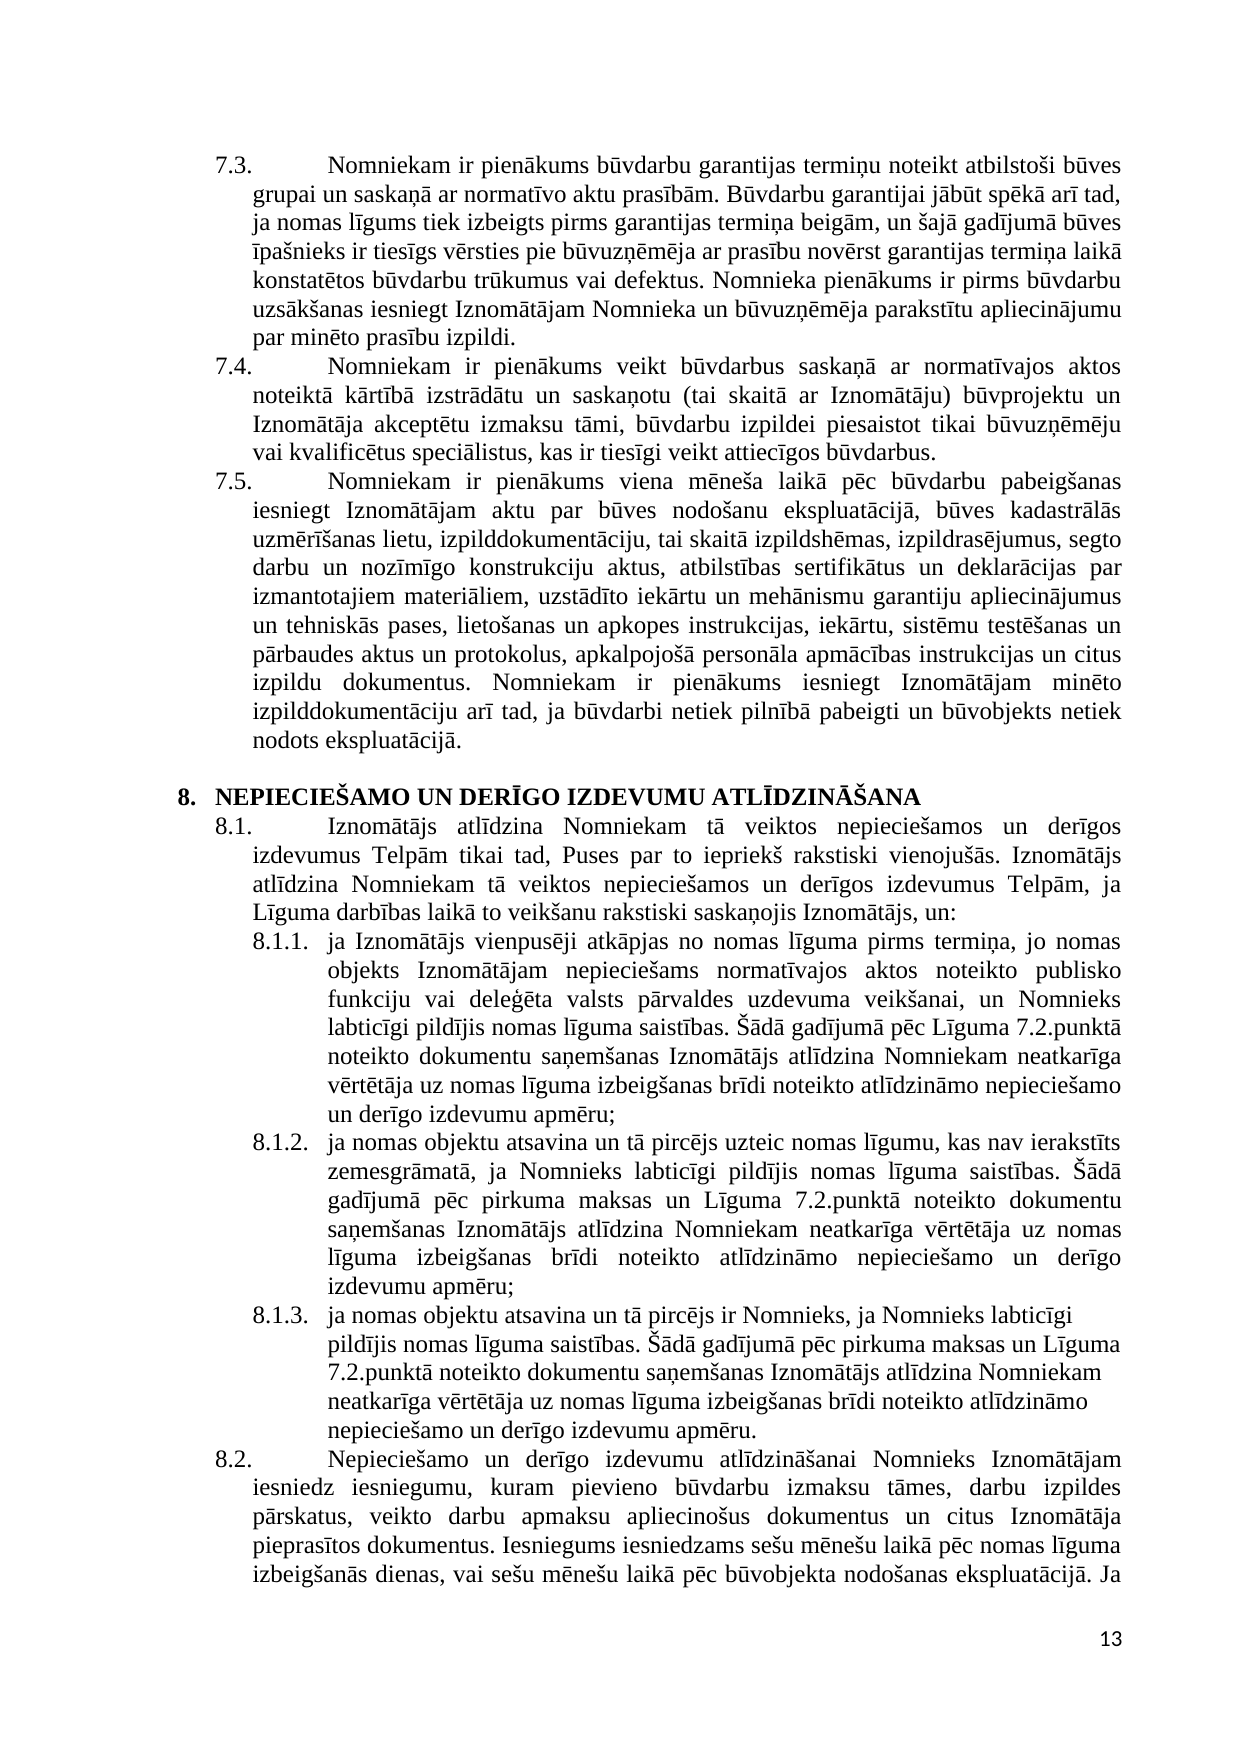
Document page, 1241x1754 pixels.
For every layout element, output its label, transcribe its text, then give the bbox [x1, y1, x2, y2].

list NEPIECIEŠAMO UN DERĪGO IZDEVUMU ATLĪDZINĀŠANA [177, 782, 1122, 811]
list Nomniekam ir pienākums viena mēneša laikā pēc būvdarbu pabeigšanas iesniegt Iznomātājam aktu par būves nodošanu ekspluatācijā, būves kadastrālās uzmērīšanas lietu, izpilddokumentāciju, tai skaitā izpildshēmas, izpildrasējumus, segto darbu un nozīmīgo konstrukciju aktus, atbilstības sertifikātus un deklarācijas par izmantotajiem materiāliem, uzstādīto iekārtu un mehānismu garantiju apliecinājumus un tehniskās pases, lietošanas un apkopes instrukcijas, iekārtu, sistēmu testēšanas un pārbaudes aktus un protokolus, apkalpojošā personāla apmācības instrukcijas un citus izpildu dokumentus. Nomniekam ir pienākums iesniegt Iznomātājam minēto izpilddokumentāciju arī tad, ja būvdarbi netiek pilnībā pabeigti un būvobjekts netiek nodots ekspluatācijā. [215, 466, 1122, 754]
list ja Iznomātājs vienpusēji atkāpjas no nomas līguma pirms termiņa, jo nomas objekts Iznomātājam nepieciešams normatīvajos aktos noteikto publisko funkciju vai deleģēta valsts pārvaldes uzdevuma veikšanai, un Nomnieks labticīgi pildījis nomas līguma saistības. Šādā gadījumā pēc Līguma 7.2.punktā noteikto dokumentu saņemšanas Iznomātājs atlīdzina Nomniekam neatkarīga vērtētāja uz nomas līguma izbeigšanas brīdi noteikto atlīdzināmo nepieciešamo un derīgo izdevumu apmēru; [252, 926, 1122, 1127]
list ja nomas objektu atsavina un tā pircējs ir Nomnieks, ja Nomnieks labticīgi pildījis nomas līguma saistības. Šādā gadījumā pēc pirkuma maksas un Līguma 7.2.punktā noteikto dokumentu saņemšanas Iznomātājs atlīdzina Nomniekam neatkarīga vērtētāja uz nomas līguma izbeigšanas brīdi noteikto atlīdzināmo nepieciešamo un derīgo izdevumu apmēru. [252, 1300, 1122, 1444]
list Nomniekam ir pienākums būvdarbu garantijas termiņu noteikt atbilstoši būves grupai un saskaņā ar normatīvo aktu prasībām. Būvdarbu garantijai jābūt spēkā arī tad, ja nomas līgums tiek izbeigts pirms garantijas termiņa beigām, un šajā gadījumā būves īpašnieks ir tiesīgs vērsties pie būvuzņēmēja ar prasību novērst garantijas termiņa laikā konstatētos būvdarbu trūkumus vai defektus. Nomnieka pienākums ir pirms būvdarbu uzsākšanas iesniegt Iznomātājam Nomnieka un būvuzņēmēja parakstītu apliecinājumu par minēto prasību izpildi. [215, 150, 1122, 351]
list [215, 1444, 1122, 1587]
list Nomniekam ir pienākums veikt būvdarbus saskaņā ar normatīvajos aktos noteiktā kārtībā izstrādātu un saskaņotu (tai skaitā ar Iznomātāju) būvprojektu un Iznomātāja akceptētu izmaksu tāmi, būvdarbu izpildei piesaistot tikai būvuzņēmēju vai kvalificētus speciālistus, kas ir tiesīgi veikt attiecīgos būvdarbus. [215, 351, 1122, 466]
list ja nomas objektu atsavina un tā pircējs uzteic nomas līgumu, kas nav ierakstīts zemesgrāmatā, ja Nomnieks labticīgi pildījis nomas līguma saistības. Šādā gadījumā pēc pirkuma maksas un Līguma 7.2.punktā noteikto dokumentu saņemšanas Iznomātājs atlīdzina Nomniekam neatkarīga vērtētāja uz nomas līguma izbeigšanas brīdi noteikto atlīdzināmo nepieciešamo un derīgo izdevumu apmēru; [252, 1127, 1122, 1300]
list Iznomātājs atlīdzina Nomniekam tā veiktos nepieciešamos un derīgos izdevumus Telpām tikai tad, Puses par to iepriekš rakstiski vienojušās. Iznomātājs atlīdzina Nomniekam tā veiktos nepieciešamos un derīgos izdevumus Telpām, ja Līguma darbības laikā to veikšanu rakstiski saskaņojis Iznomātājs, un: [215, 811, 1122, 926]
